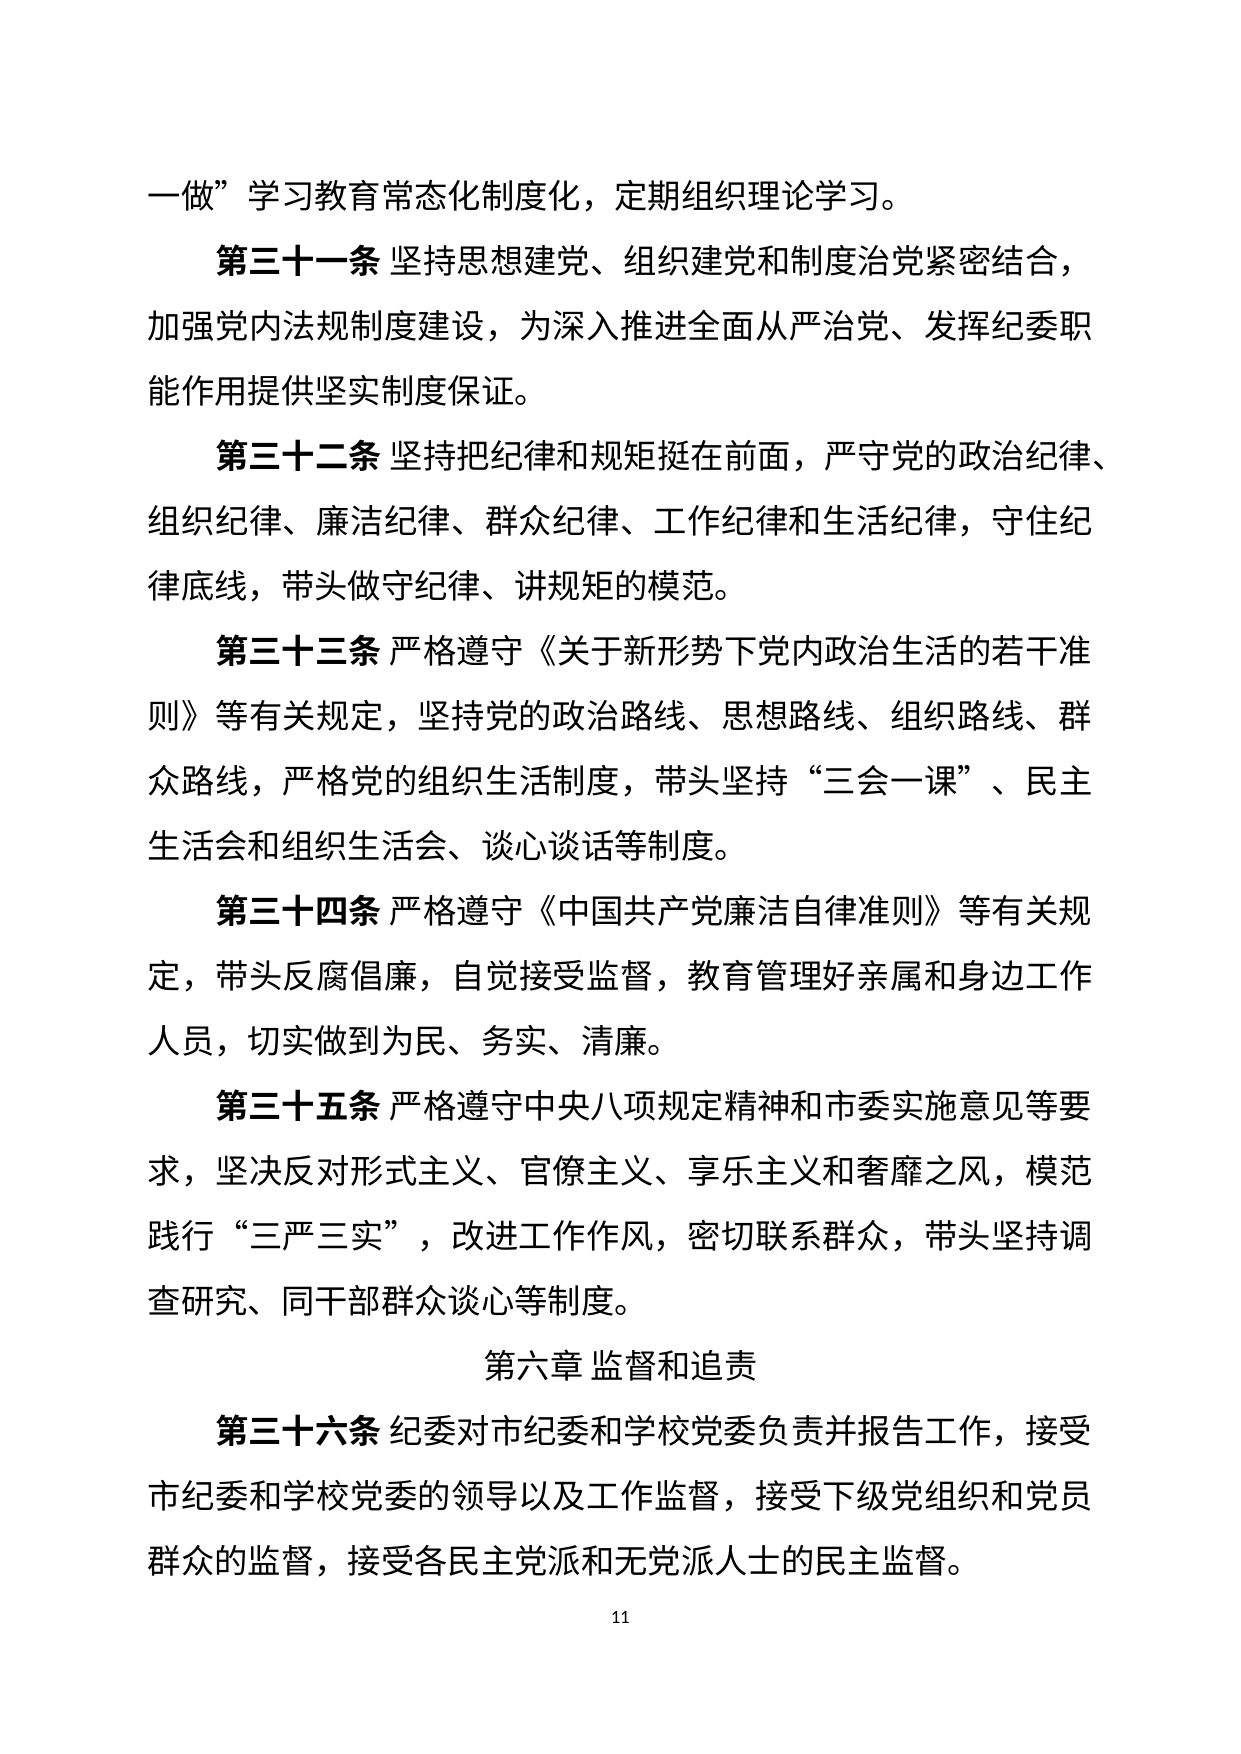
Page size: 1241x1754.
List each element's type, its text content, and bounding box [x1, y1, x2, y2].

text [148, 162, 1092, 227]
text 第三十五条 严格遵守中央八项规定精神和市委实施意见等要求，坚决反对形式主义、官僚主义、享乐主义和奢靡之风，模范践行“三严三实”，改进工作作风，密切联系群众，带头坚持调查研究、同干部群众谈心等制度。 [148, 1072, 1092, 1332]
text 第三十一条 坚持思想建党、组织建党和制度治党紧密结合，加强党内法规制度建设，为深入推进全面从严治党、发挥纪委职能作用提供坚实制度保证。 [148, 227, 1092, 422]
text 第六章 监督和追责 [148, 1332, 1092, 1397]
text 第三十三条 严格遵守《关于新形势下党内政治生活的若干准则》等有关规定，坚持党的政治路线、思想路线、组织路线、群众路线，严格党的组织生活制度，带头坚持“三会一课”、民主生活会和组织生活会、谈心谈话等制度。 [148, 617, 1092, 877]
text 第三十六条 纪委对市纪委和学校党委负责并报告工作，接受市纪委和学校党委的领导以及工作监督，接受下级党组织和党员群众的监督，接受各民主党派和无党派人士的民主监督。 [148, 1397, 1092, 1592]
text 第三十四条 严格遵守《中国共产党廉洁自律准则》等有关规定，带头反腐倡廉，自觉接受监督，教育管理好亲属和身边工作人员，切实做到为民、务实、清廉。 [148, 877, 1092, 1072]
text 第三十二条 坚持把纪律和规矩挺在前面，严守党的政治纪律、组织纪律、廉洁纪律、群众纪律、工作纪律和生活纪律，守住纪律底线，带头做守纪律、讲规矩的模范。 [148, 422, 1092, 617]
